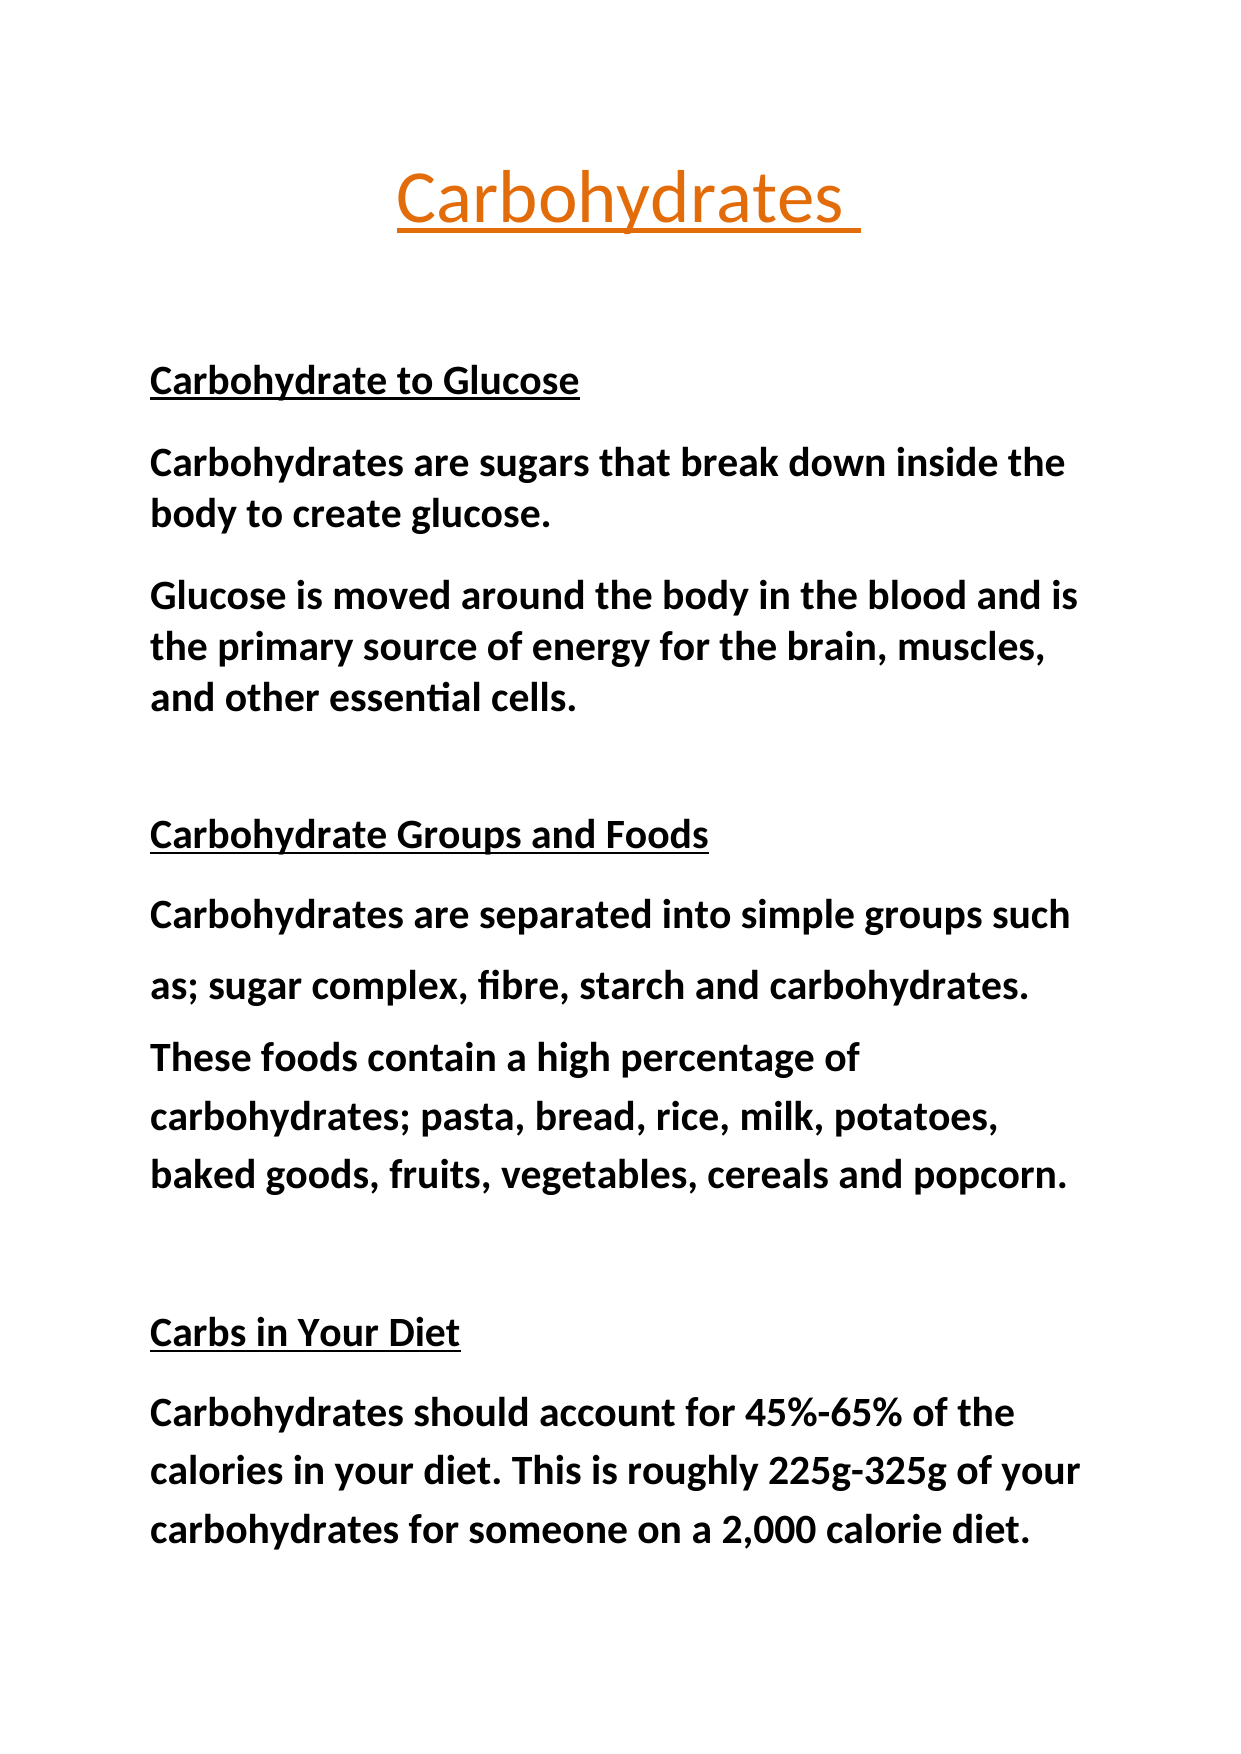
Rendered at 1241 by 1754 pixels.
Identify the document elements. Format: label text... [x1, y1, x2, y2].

text Carbohydrate Groups and Foods [150, 753, 1090, 859]
text These foods contain a high percentage of carbohydrates; pasta, bread, rice, milk, potatoes, baked goods, fruits, vegetables, cereals and popcorn. [150, 1031, 1090, 1199]
text Carbohydrates are separated into simple groups such [150, 888, 1090, 938]
text Carbs in Your Diet [150, 1306, 1090, 1357]
text as; sugar complex, fibre, starch and carbohydrates. [150, 959, 1090, 1010]
text Glucose is moved around the body in the blood and is the primary source of energy for the brain, muscles, and other essential cells. [150, 569, 1090, 722]
text Carbohydrates should account for 45%-65% of the calories in your diet. This is roughly 225g-325g of your carbohydrates for someone on a 2,000 calorie diet. [150, 1386, 1090, 1553]
text Carbohydrate to Glucose [150, 354, 1090, 405]
text Carbohydrates [150, 150, 1090, 242]
text Carbohydrates are sugars that break down inside the body to create glucose. [150, 436, 1090, 538]
